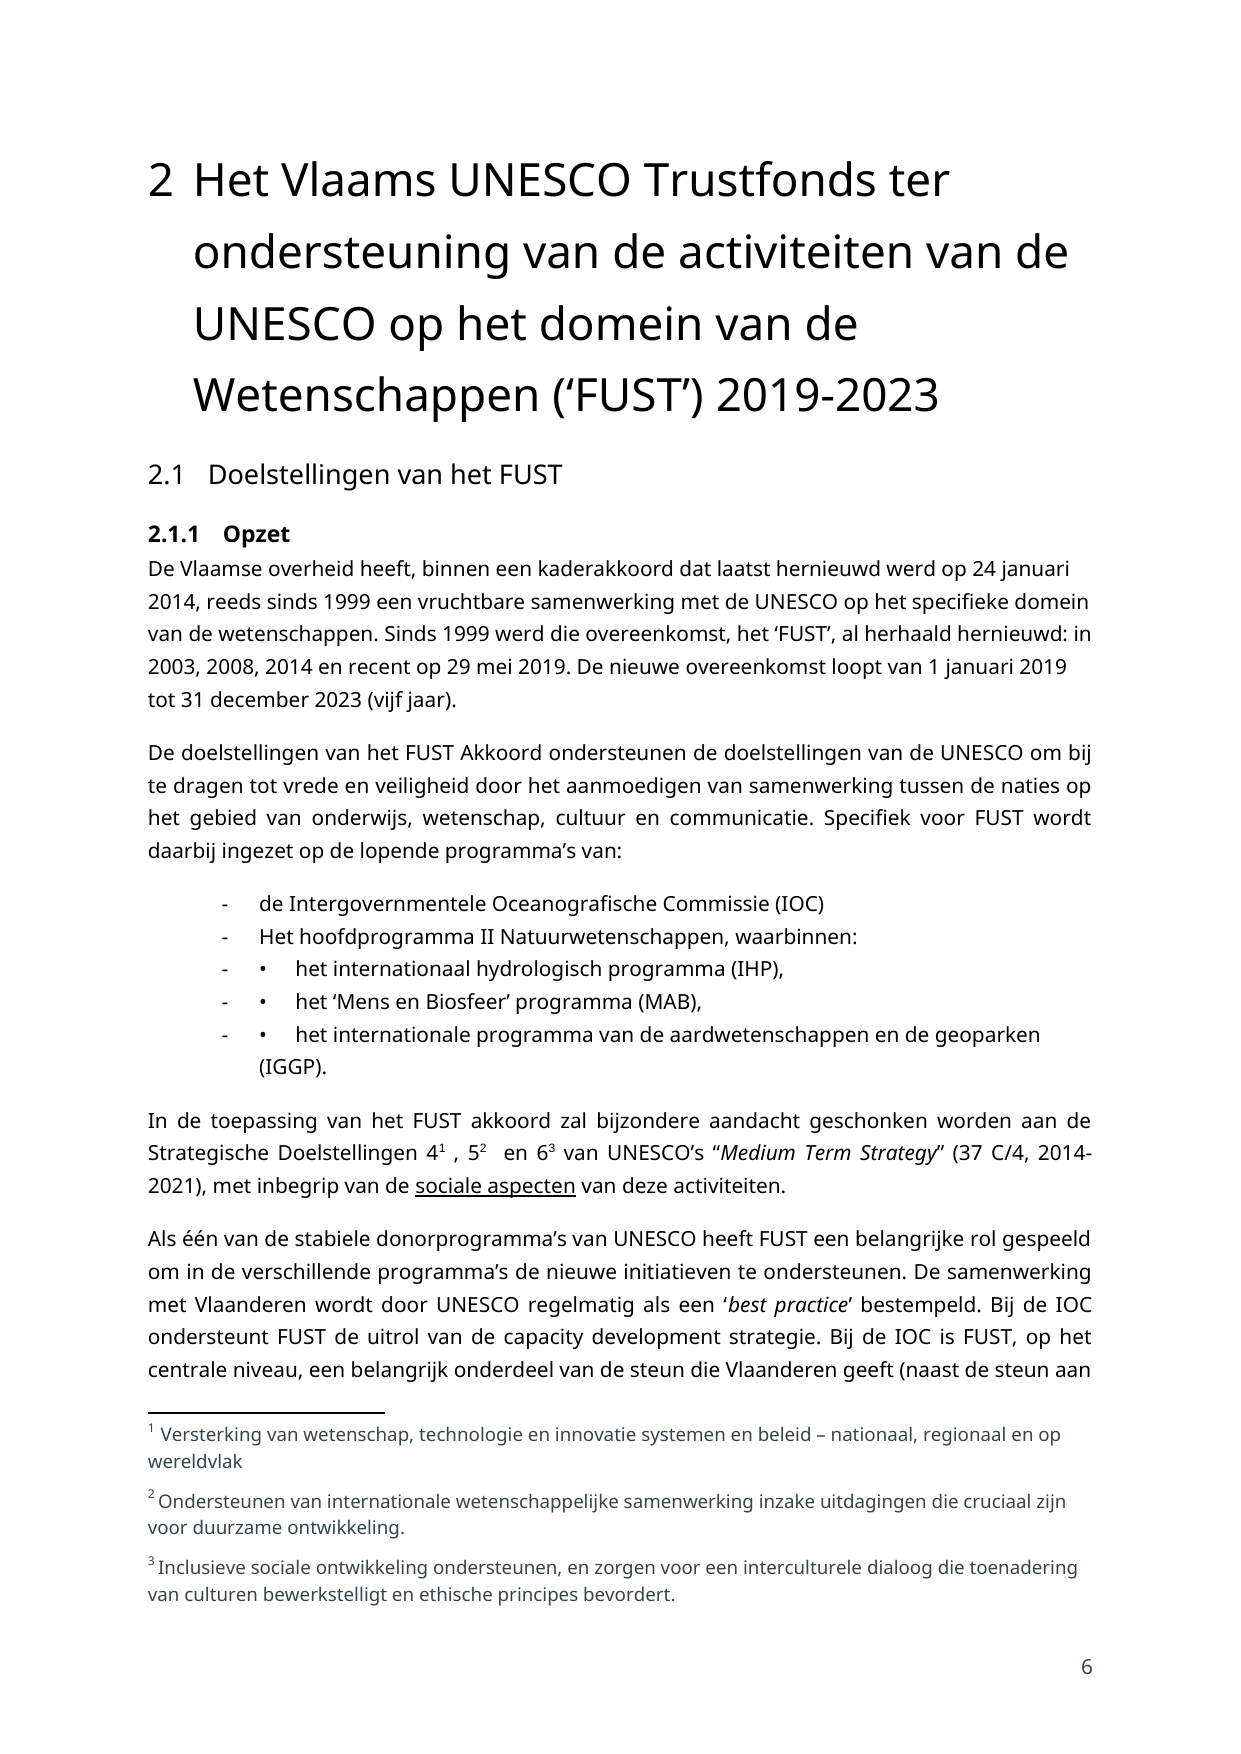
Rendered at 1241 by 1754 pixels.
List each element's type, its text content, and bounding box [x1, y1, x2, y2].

subtitle Opzet [148, 518, 1093, 549]
list • het ‘Mens en Biosfeer’ programma (MAB), [221, 987, 1093, 1016]
list • het internationaal hydrologisch programma (IHP), [221, 954, 1093, 983]
list Het hoofdprogramma II Natuurwetenschappen, waarbinnen: [221, 922, 1093, 950]
subtitle Het Vlaams UNESCO Trustfonds ter ondersteuning van de activiteiten van de UNESCO op het domein van de Wetenschappen (‘FUST’) 2019-2023 [148, 148, 1093, 425]
subtitle Doelstellingen van het FUST [148, 455, 1093, 492]
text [148, 1224, 1093, 1383]
text In de toepassing van het FUST akkoord zal bijzondere aandacht geschonken worden aan de Strategische Doelstellingen 4 , 5 en 6 van UNESCO’s “Medium Term Strategy” (37 C/4, 2014-2021), met inbegrip van de sociale aspecten van deze activiteiten. [148, 1106, 1093, 1199]
list de Intergovernmentele Oceanografische Commissie (IOC) [221, 889, 1093, 918]
text De doelstellingen van het FUST Akkoord ondersteunen de doelstellingen van de UNESCO om bij te dragen tot vrede en veiligheid door het aanmoedigen van samenwerking tussen de naties op het gebied van onderwijs, wetenschap, cultuur en communicatie. Specifiek voor FUST wordt daarbij ingezet op de lopende programma’s van: [148, 738, 1093, 864]
text De Vlaamse overheid heeft, binnen een kaderakkoord dat laatst hernieuwd werd op 24 januari 2014, reeds sinds 1999 een vruchtbare samenwerking met de UNESCO op het specifieke domein van de wetenschappen. Sinds 1999 werd die overeenkomst, het ‘FUST’, al herhaald hernieuwd: in 2003, 2008, 2014 en recent op 29 mei 2019. De nieuwe overeenkomst loopt van 1 januari 2019 tot 31 december 2023 (vijf jaar). [148, 554, 1093, 713]
list • het internationale programma van de aardwetenschappen en de geoparken (IGGP). [221, 1020, 1093, 1081]
